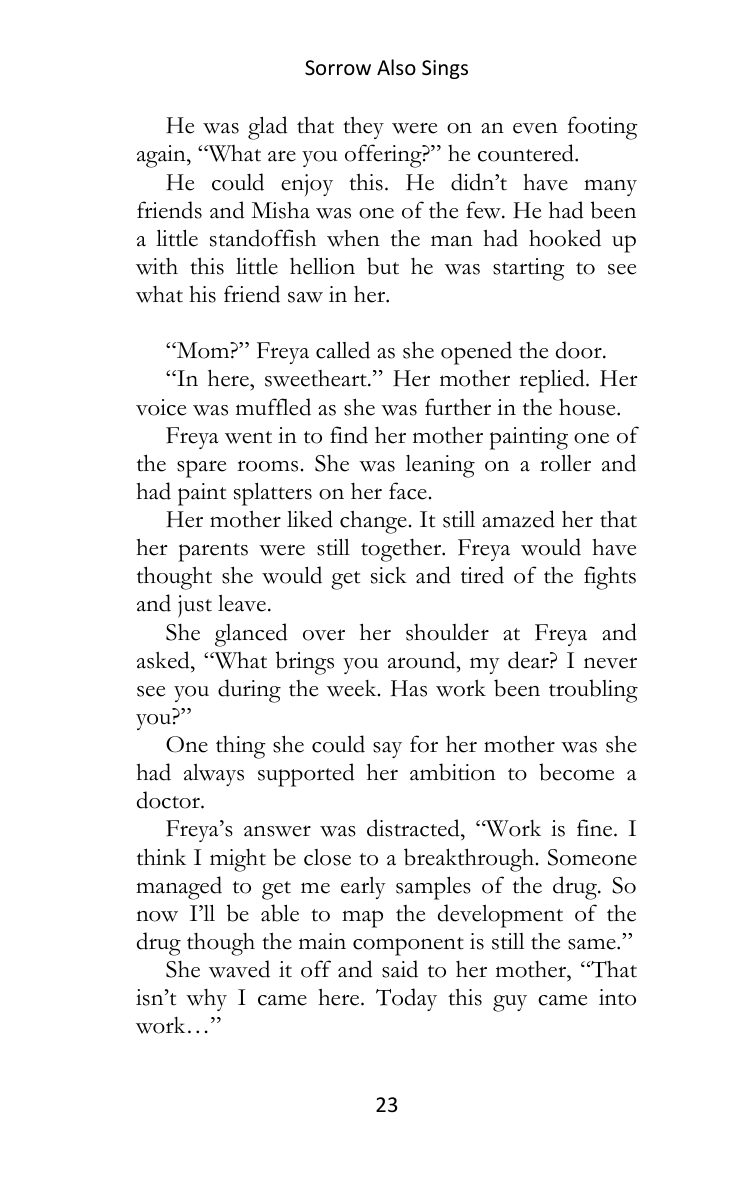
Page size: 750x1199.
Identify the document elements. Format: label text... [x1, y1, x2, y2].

text He could enjoy this. He didn’t have many friends and Misha was one of the few. He had been a little standoffish when the man had hooked up with this little hellion but he was starting to see what his friend saw in her. [136, 168, 638, 309]
text Freya went in to find her mother painting one of the spare rooms. She was leaning on a roller and had paint splatters on her face. [136, 422, 638, 506]
text Her mother liked change. It still amazed her that her parents were still together. Freya would have thought she would get sick and tired of the fights and just leave. [136, 506, 638, 618]
text “In here, sweetheart.” Her mother replied. Her voice was muffled as she was further in the house. [136, 365, 638, 422]
text She glanced over her shoulder at Freya and asked, “What brings you around, my dear? I never see you during the week. Has work been troubling you?” [136, 618, 638, 731]
text She waved it off and said to her mother, “That isn’t why I came here. Today this guy came into work…” [136, 956, 638, 1040]
text He was glad that they were on an even footing again, “What are you offering?” he countered. [136, 112, 638, 168]
text One thing she could say for her mother was she had always supported her ambition to become a doctor. [136, 731, 638, 815]
text Freya’s answer was distracted, “Work is fine. I think I might be close to a breakthrough. Someone managed to get me early samples of the drug. So now I’ll be able to map the development of the drug though the main component is still the same.” [136, 815, 638, 956]
text “Mom?” Freya called as she opened the door. [136, 337, 638, 365]
